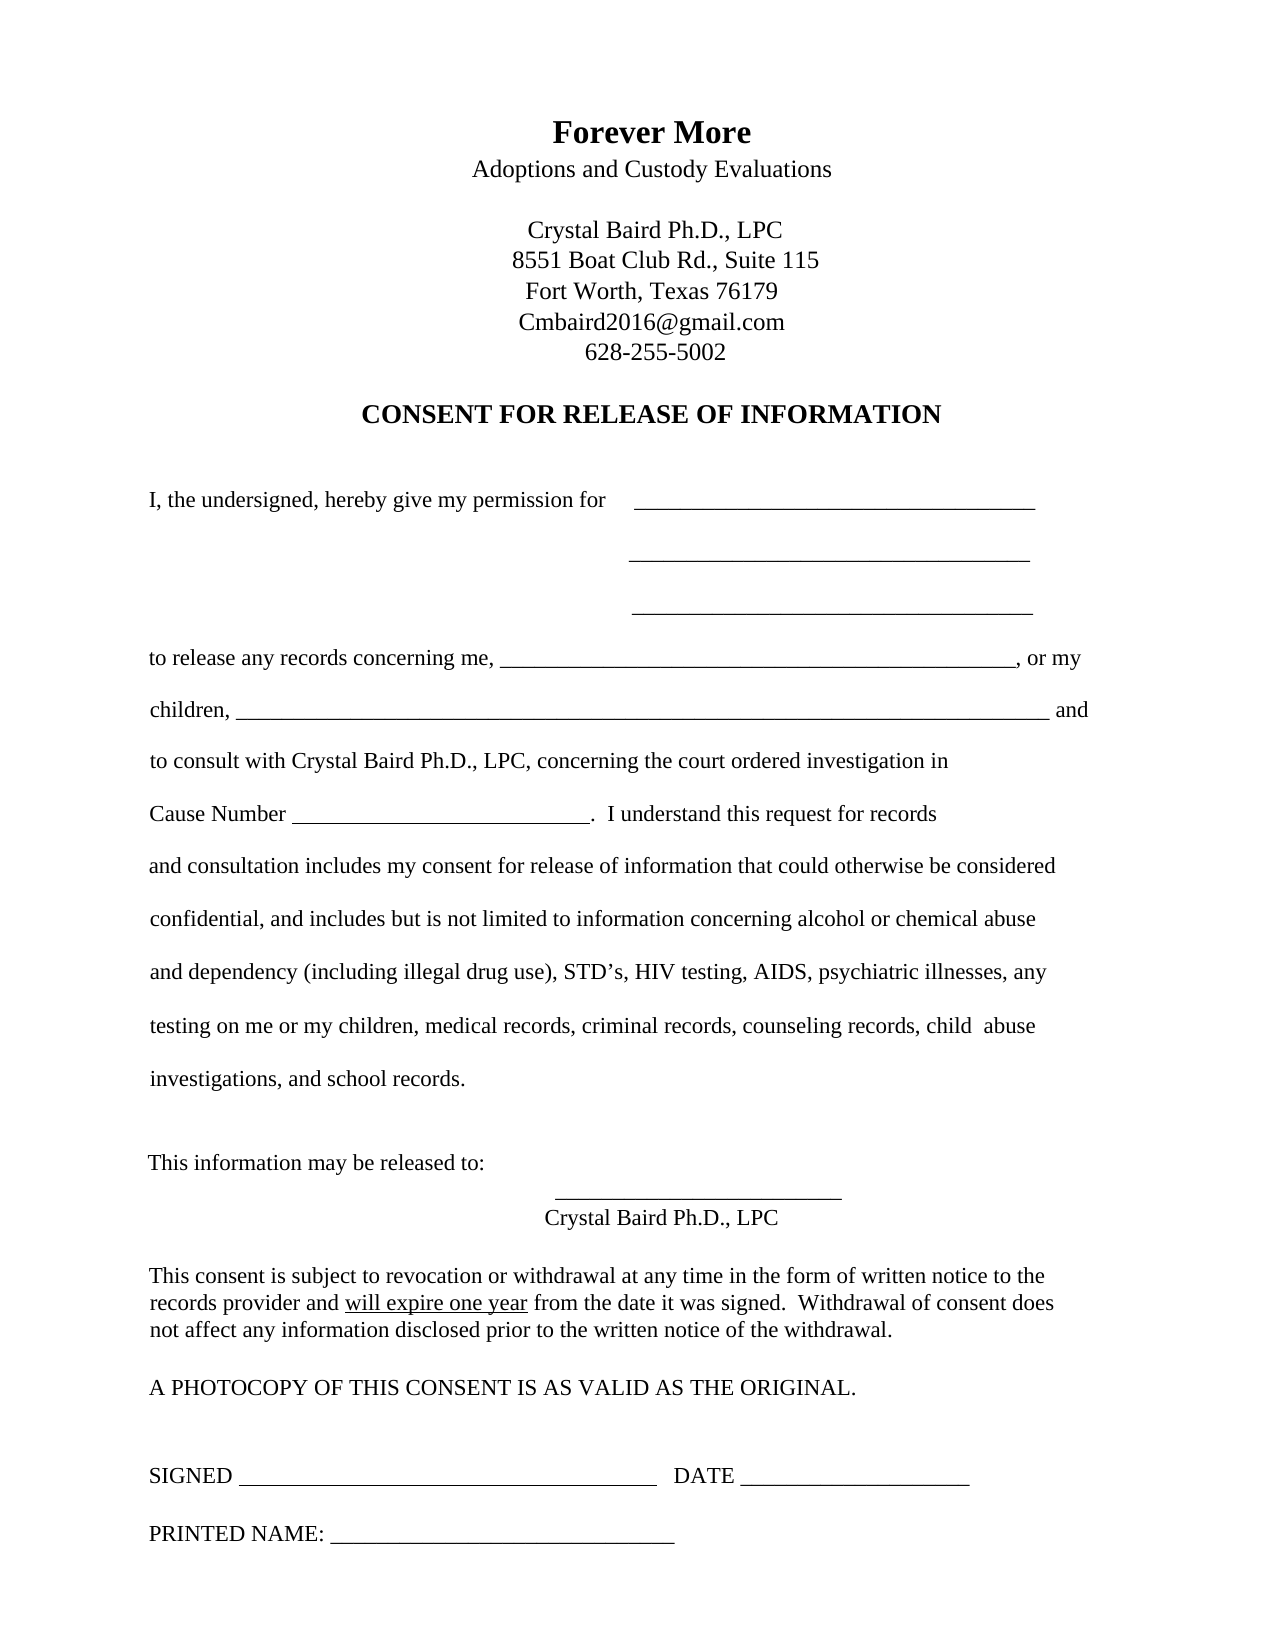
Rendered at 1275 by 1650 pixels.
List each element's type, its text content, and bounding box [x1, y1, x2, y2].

text Cmbaird2016@gmail.com [76, 307, 1228, 335]
text PRINTED NAME: ______________________________ [148, 1520, 1089, 1546]
text This information may be released to: [75, 1149, 1228, 1175]
text Forever More [75, 112, 1228, 151]
text Adoptions and Custody Evaluations [76, 154, 1228, 183]
text SIGNED DATE ____________________ [148, 1462, 1089, 1488]
text ___________________________________ [75, 538, 1228, 565]
text I, the undersigned, hereby give my permission for ___________________________________ [148, 486, 1089, 512]
text Fort Worth, Texas 76179 [76, 276, 1228, 305]
text _________________________ [75, 1177, 1089, 1203]
text Crystal Baird Ph.D., LPC [506, 215, 804, 243]
text 8551 Boat Club Rd., Suite 115 [469, 245, 825, 274]
text Crystal Baird Ph.D., LPC [75, 1204, 1228, 1231]
text 628-255-5002 [82, 337, 1228, 366]
text This consent is subject to revocation or withdrawal at any time in the form of written notice to the records provider and will expire one year from the date it was signed. Withdrawal of consent does not affect any information disclosed prior to the written notice of the withdrawal. [148, 1262, 1089, 1342]
subtitle CONSENT FOR RELEASE OF INFORMATION [361, 398, 1228, 429]
text to release any records concerning me, _____________________________________________, or my children, _______________________________________________________________________ and to consult with Crystal Baird Ph.D., LPC, concerning the court ordered investigation in [148, 644, 1089, 774]
text Cause Number . I understand this request for records [75, 800, 1089, 826]
text ___________________________________ [75, 591, 1228, 617]
text A PHOTOCOPY OF THIS CONSENT IS AS VALID AS THE ORIGINAL. [148, 1374, 1089, 1400]
text and consultation includes my consent for release of information that could otherwise be considered confidential, and includes but is not limited to information concerning alcohol or chemical abuse and dependency (including illegal drug use), STD’s, HIV testing, AIDS, psychiatric illnesses, any testing on me or my children, medical records, criminal records, counseling records, child abuse investigations, and school records. [148, 852, 1058, 1091]
